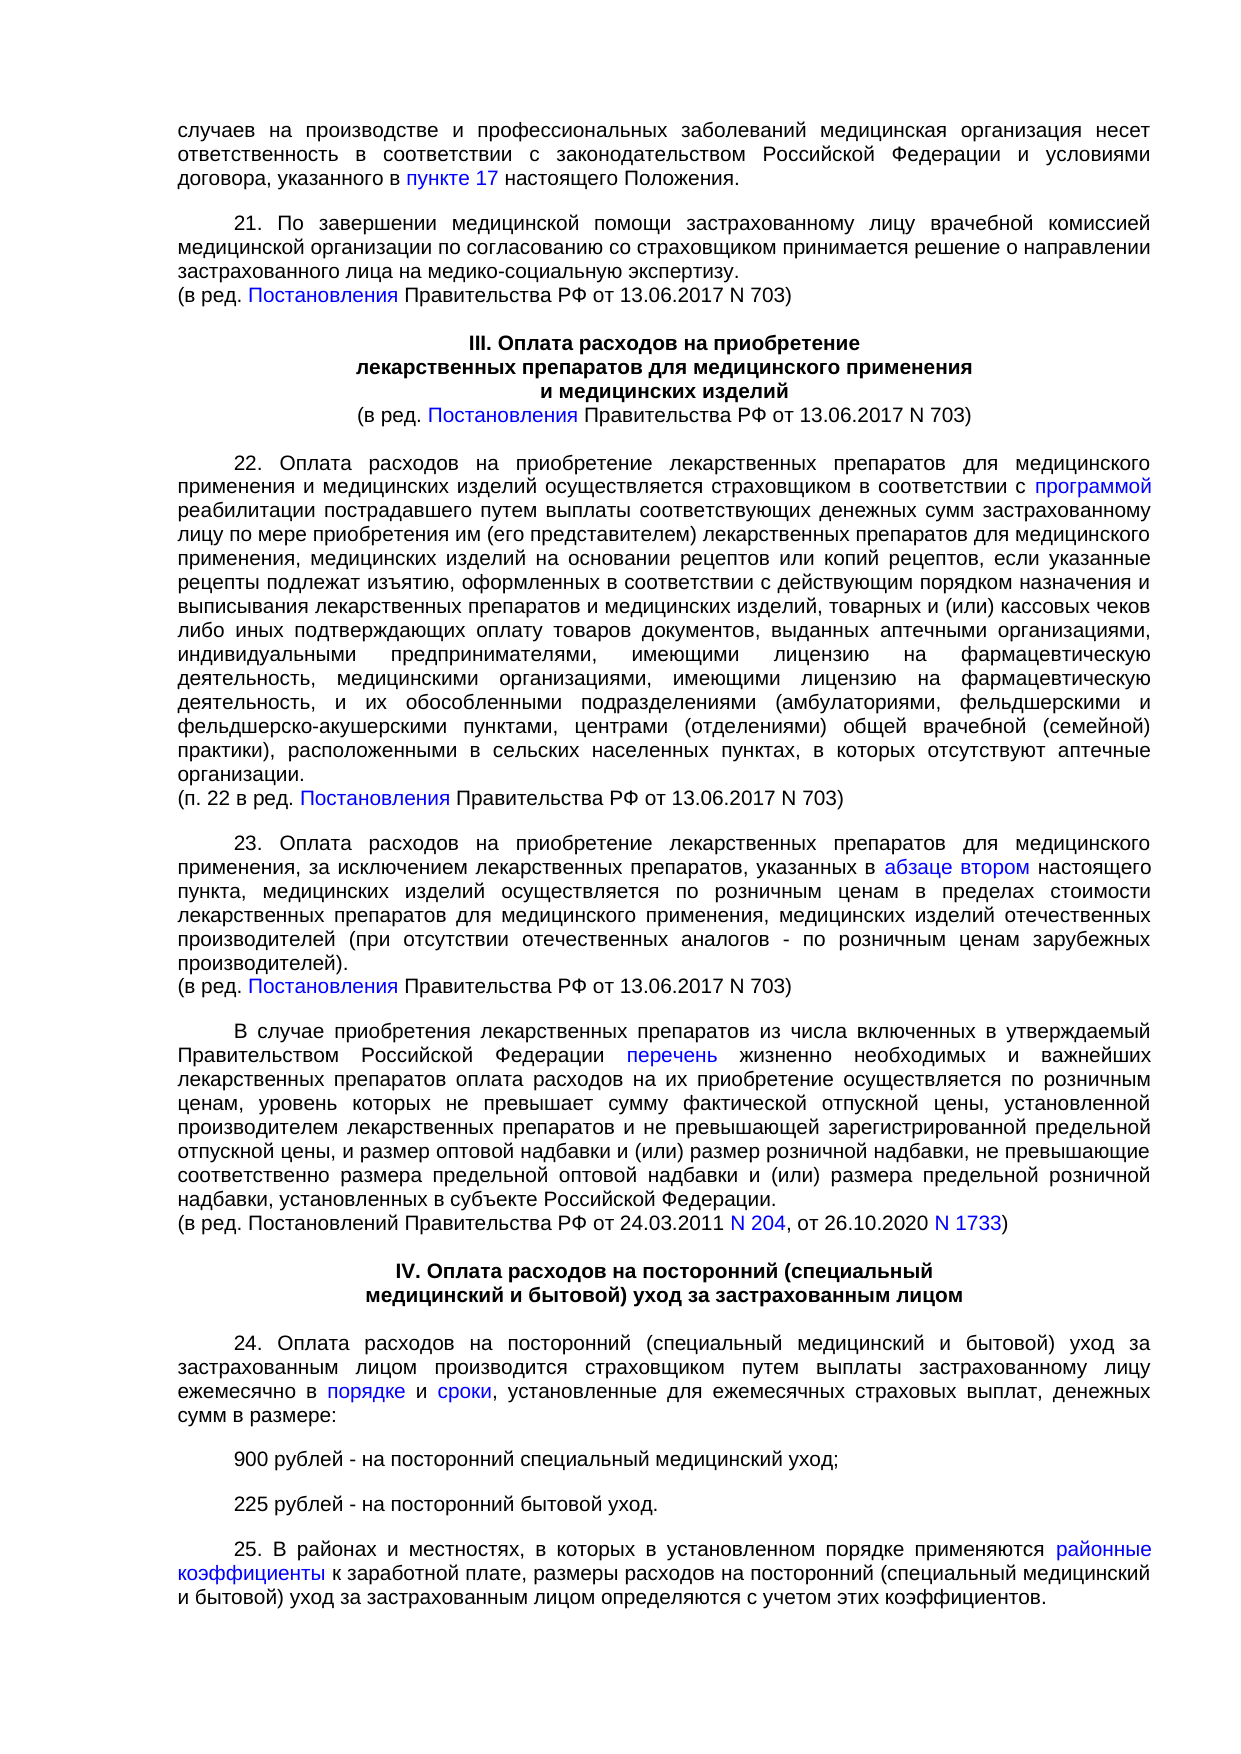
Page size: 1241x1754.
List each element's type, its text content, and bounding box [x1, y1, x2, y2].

title и медицинских изделий [177, 378, 1152, 402]
title III. Оплата расходов на приобретение [177, 331, 1152, 354]
title лекарственных препаратов для медицинского применения [177, 354, 1152, 378]
text 25. В районах и местностях, в которых в установленном порядке применяются районные коэффициенты к заработной плате, размеры расходов на посторонний (специальный медицинский и бытовой) уход за застрахованным лицом определяются с учетом этих коэффициентов. [177, 1537, 1152, 1609]
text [177, 118, 1152, 190]
text 900 рублей - на посторонний специальный медицинский уход; [177, 1447, 1152, 1471]
text (в ред. Постановления Правительства РФ от 13.06.2017 N 703) [177, 402, 1152, 426]
title медицинский и бытовой) уход за застрахованным лицом [177, 1283, 1152, 1307]
text (п. 22 в ред. Постановления Правительства РФ от 13.06.2017 N 703) [177, 786, 1152, 810]
text 21. По завершении медицинской помощи застрахованному лицу врачебной комиссией медицинской организации по согласованию со страховщиком принимается решение о направлении застрахованного лица на медико-социальную экспертизу. [177, 211, 1152, 283]
text (в ред. Постановления Правительства РФ от 13.06.2017 N 703) [177, 974, 1152, 998]
text В случае приобретения лекарственных препаратов из числа включенных в утверждаемый Правительством Российской Федерации перечень жизненно необходимых и важнейших лекарственных препаратов оплата расходов на их приобретение осуществляется по розничным ценам, уровень которых не превышает сумму фактической отпускной цены, установленной производителем лекарственных препаратов и не превышающей зарегистрированной предельной отпускной цены, и размер оптовой надбавки и (или) размер розничной надбавки, не превышающие соответственно размера предельной оптовой надбавки и (или) размера предельной розничной надбавки, установленных в субъекте Российской Федерации. [177, 1019, 1152, 1211]
text (в ред. Постановлений Правительства РФ от 24.03.2011 N 204, от 26.10.2020 N 1733) [177, 1211, 1152, 1235]
title IV. Оплата расходов на посторонний (специальный [177, 1259, 1152, 1283]
text 24. Оплата расходов на посторонний (специальный медицинский и бытовой) уход за застрахованным лицом производится страховщиком путем выплаты застрахованному лицу ежемесячно в порядке и сроки, установленные для ежемесячных страховых выплат, денежных сумм в размере: [177, 1331, 1152, 1426]
text 23. Оплата расходов на приобретение лекарственных препаратов для медицинского применения, за исключением лекарственных препаратов, указанных в абзаце втором настоящего пункта, медицинских изделий осуществляется по розничным ценам в пределах стоимости лекарственных препаратов для медицинского применения, медицинских изделий отечественных производителей (при отсутствии отечественных аналогов - по розничным ценам зарубежных производителей). [177, 831, 1152, 974]
text 225 рублей - на посторонний бытовой уход. [177, 1492, 1152, 1516]
text (в ред. Постановления Правительства РФ от 13.06.2017 N 703) [177, 283, 1152, 307]
text 22. Оплата расходов на приобретение лекарственных препаратов для медицинского применения и медицинских изделий осуществляется страховщиком в соответствии с программой реабилитации пострадавшего путем выплаты соответствующих денежных сумм застрахованному лицу по мере приобретения им (его представителем) лекарственных препаратов для медицинского применения, медицинских изделий на основании рецептов или копий рецептов, если указанные рецепты подлежат изъятию, оформленных в соответствии с действующим порядком назначения и выписывания лекарственных препаратов и медицинских изделий, товарных и (или) кассовых чеков либо иных подтверждающих оплату товаров документов, выданных аптечными организациями, индивидуальными предпринимателями, имеющими лицензию на фармацевтическую деятельность, медицинскими организациями, имеющими лицензию на фармацевтическую деятельность, и их обособленными подразделениями (амбулаториями, фельдшерскими и фельдшерско-акушерскими пунктами, центрами (отделениями) общей врачебной (семейной) практики), расположенными в сельских населенных пунктах, в которых отсутствуют аптечные организации. [177, 450, 1152, 786]
